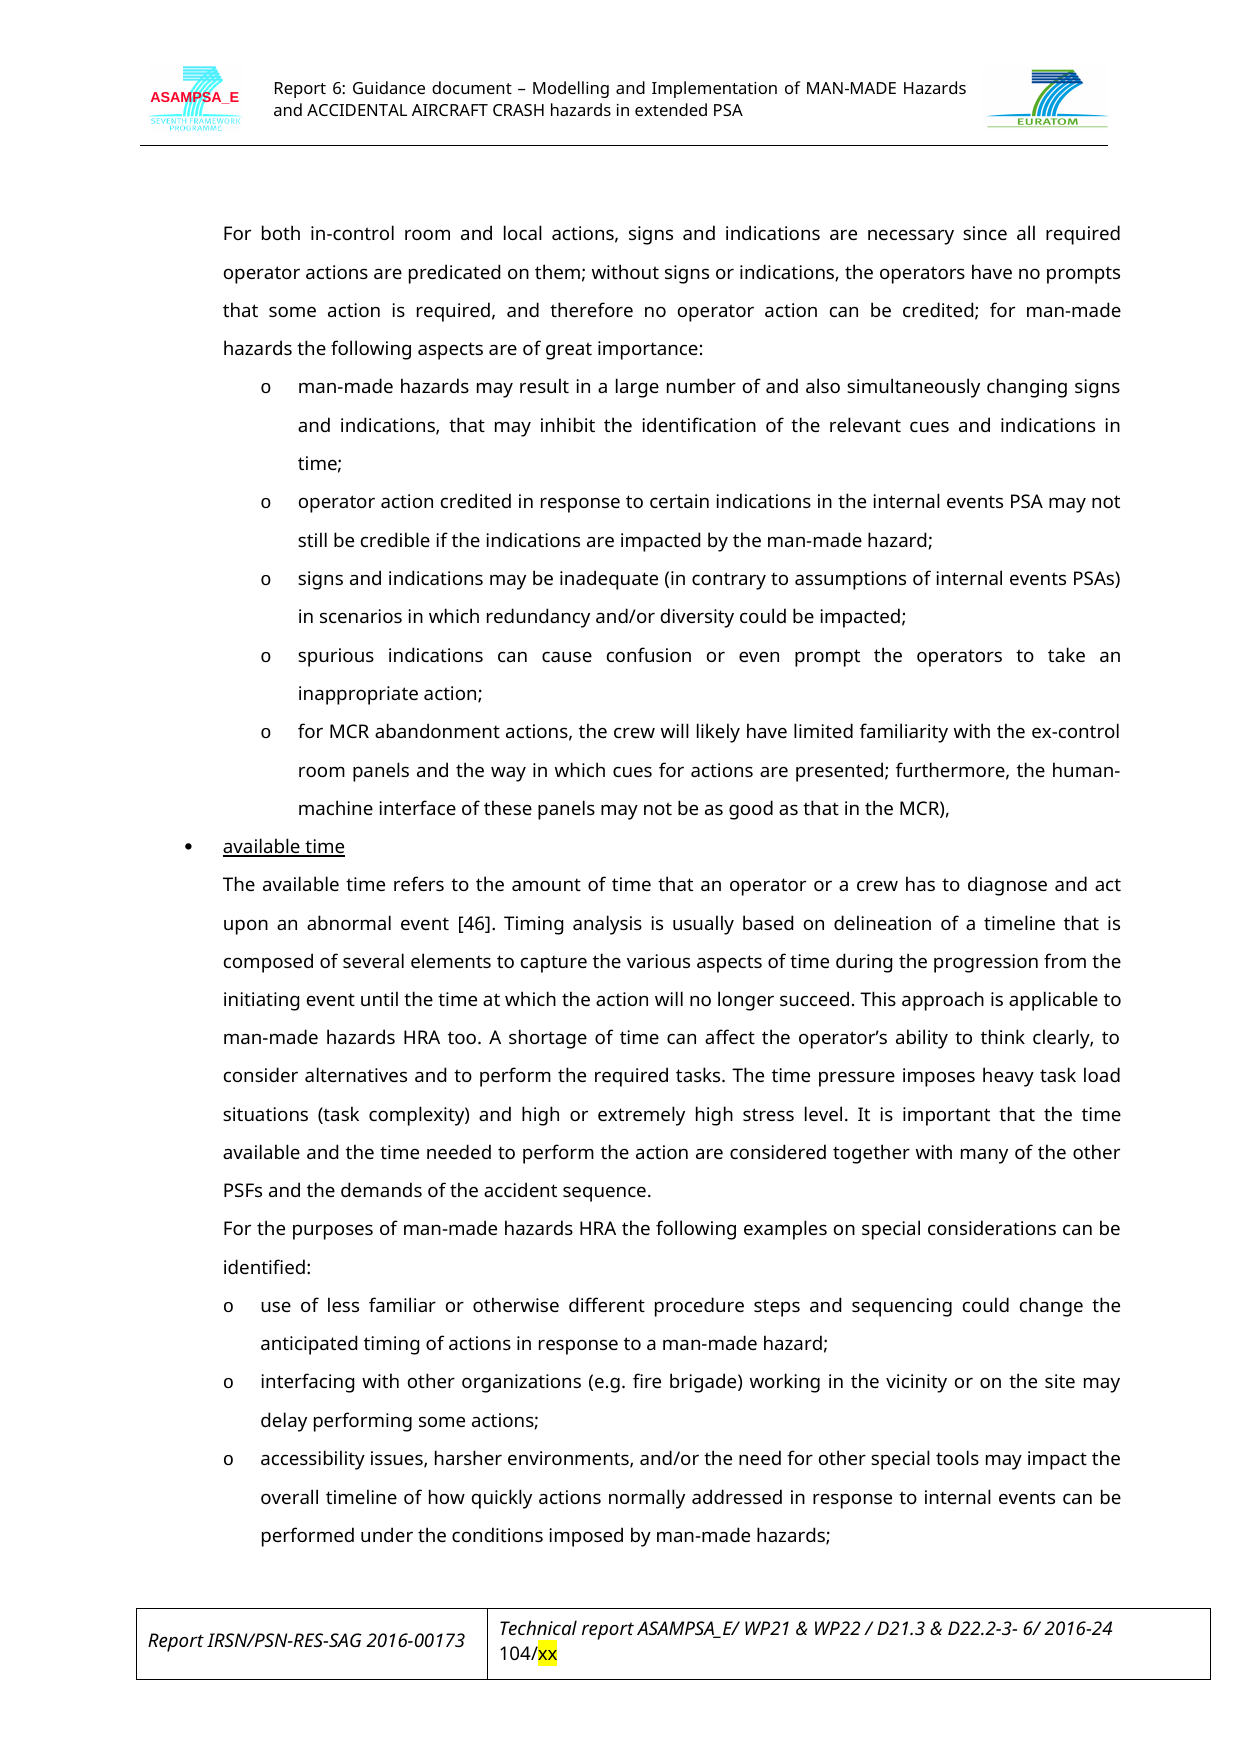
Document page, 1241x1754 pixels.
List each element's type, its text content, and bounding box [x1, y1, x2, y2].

list man-made hazards may result in a large number of and also simultaneously changing signs and indications, that may inhibit the identification of the relevant cues and indications in time; [260, 374, 1122, 476]
list For the purposes of man-made hazards HRA the following examples on special considerations can be identified: [223, 1216, 1122, 1279]
list accessibility issues, harsher environments, and/or the need for other special tools may impact the overall timeline of how quickly actions normally addressed in response to internal events can be performed under the conditions imposed by man-made hazards; [223, 1446, 1122, 1548]
list signs and indications may be inadequate (in contrary to assumptions of internal events PSAs) in scenarios in which redundancy and/or diversity could be impacted; [260, 565, 1122, 629]
list interfacing with other organizations (e.g. fire brigade) working in the vicinity or on the site may delay performing some actions; [223, 1369, 1122, 1433]
list The available time refers to the amount of time that an operator or a crew has to diagnose and act upon an abnormal event . Timing analysis is usually based on delineation of a timeline that is composed of several elements to capture the various aspects of time during the progression from the initiating event until the time at which the action will no longer succeed. This approach is applicable to man-made hazards HRA too. A shortage of time can affect the operator’s ability to think clearly, to consider alternatives and to perform the required tasks. The time pressure imposes heavy task load situations (task complexity) and high or extremely high stress level. It is important that the time available and the time needed to perform the action are considered together with many of the other PSFs and the demands of the accident sequence. [223, 872, 1122, 1203]
list operator action credited in response to certain indications in the internal events PSA may not still be credible if the indications are impacted by the man-made hazard; [260, 488, 1122, 552]
list spurious indications can cause confusion or even prompt the operators to take an inappropriate action; [260, 642, 1122, 706]
list use of less familiar or otherwise different procedure steps and sequencing could change the anticipated timing of actions in response to a man-made hazard; [223, 1292, 1122, 1356]
list For both in-control room and local actions, signs and indications are necessary since all required operator actions are predicated on them; without signs or indications, the operators have no prompts that some action is required, and therefore no operator action can be credited; for man-made hazards the following aspects are of great importance: [223, 221, 1122, 361]
list for MCR abandonment actions, the crew will likely have limited familiarity with the ex-control room panels and the way in which cues for actions are presented; furthermore, the human-machine interface of these panels may not be as good as that in the MCR), [260, 718, 1122, 821]
list available time [185, 833, 1122, 859]
